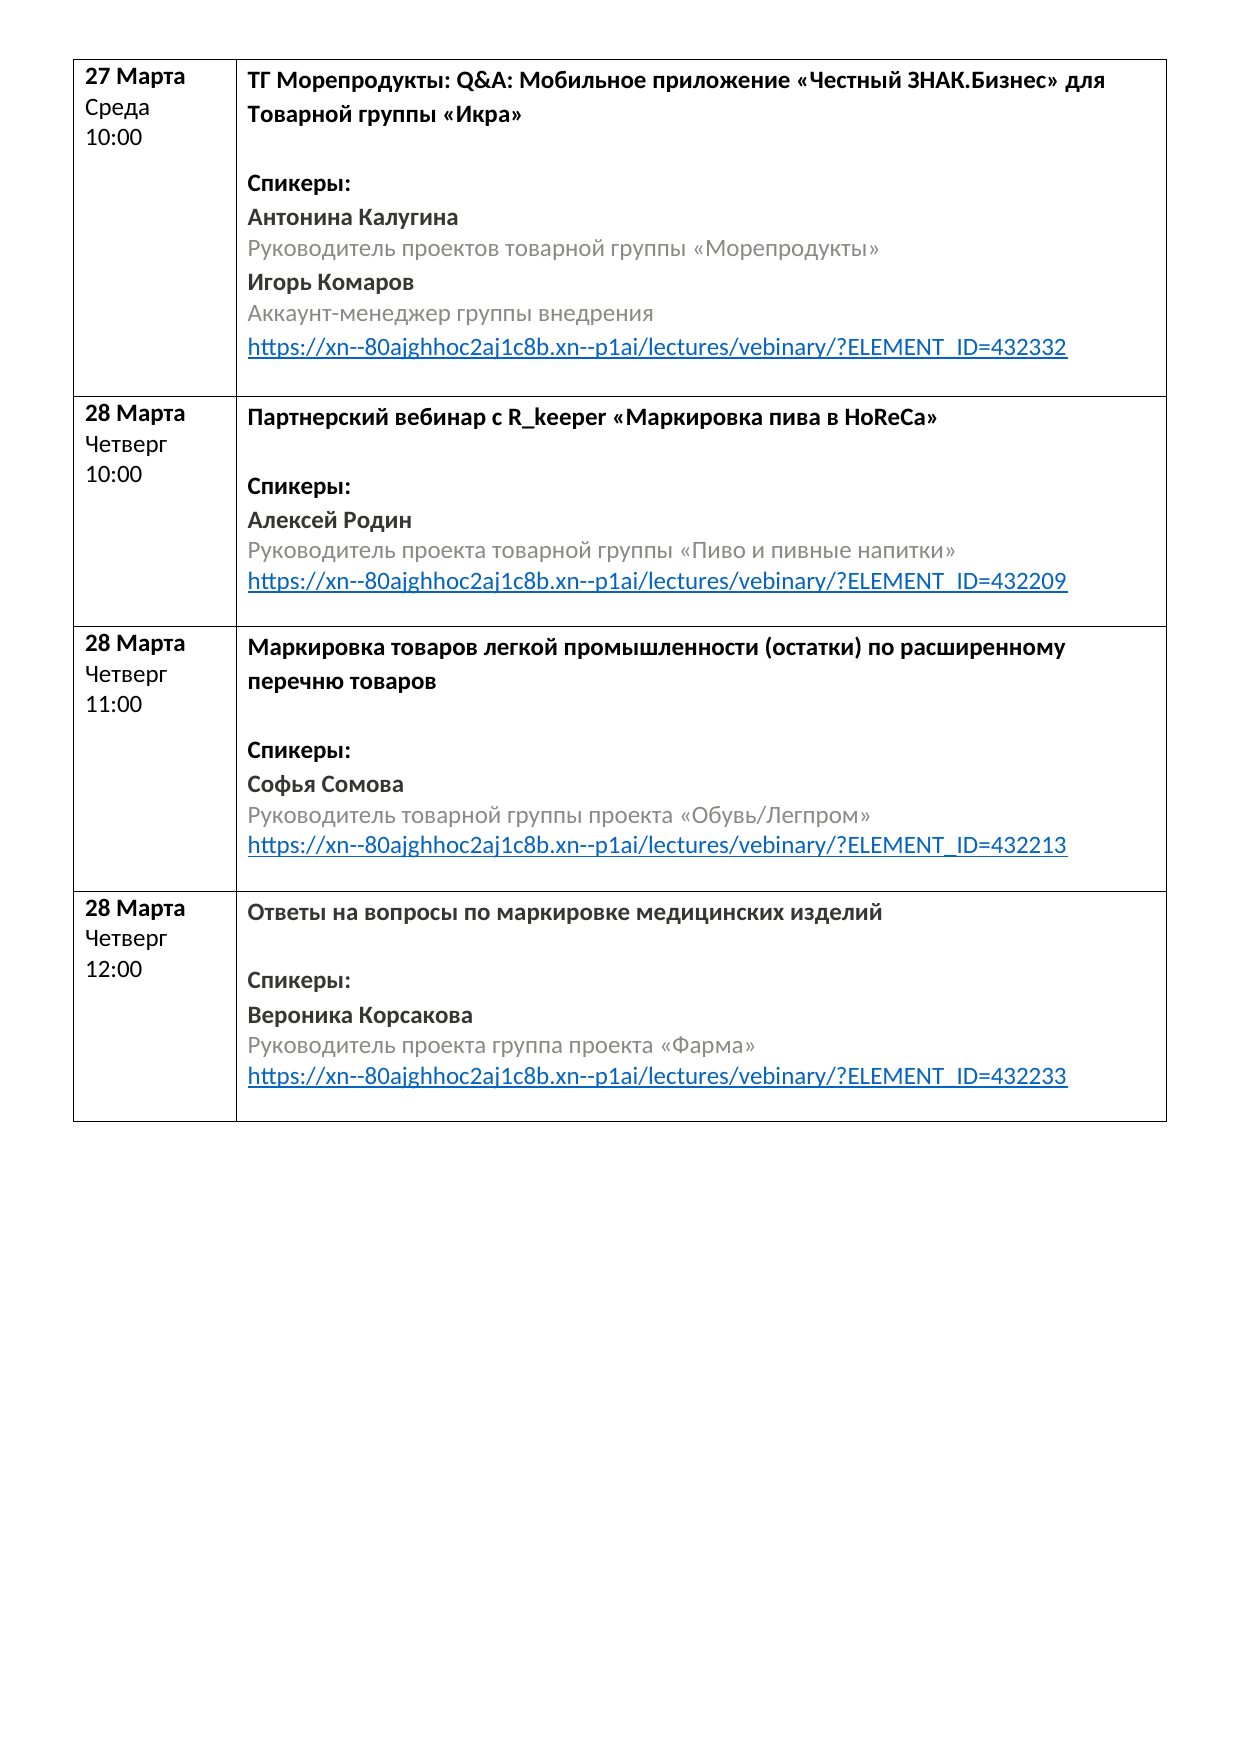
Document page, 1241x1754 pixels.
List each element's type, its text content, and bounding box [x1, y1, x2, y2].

table_cell Партнерский вебинар с R_keeper «Маркировка пива в HoReCa» Спикеры: Алексей Родин Руководитель проекта товарной группы «Пиво и пивные напитки» https://xn--80ajghhoc2aj1c8b.xn--p1ai/lectures/vebinary/?ELEMENT_ID=432209 [237, 397, 1166, 626]
table_cell 28 Марта Четверг 10:00 [74, 397, 236, 626]
table_cell ТГ Морепродукты: Q&A: Мобильное приложение «Честный ЗНАК.Бизнес» для Товарной группы «Икра» Спикеры: Антонина Калугина Руководитель проектов товарной группы «Морепродукты» Игорь Комаров Аккаунт-менеджер группы внедрения https://xn--80ajghhoc2aj1c8b.xn--p1ai/lectures/vebinary/?ELEMENT_ID=432332 [237, 60, 1166, 396]
table_cell Ответы на вопросы по маркировке медицинских изделий Спикеры: Вероника Корсакова Руководитель проекта группа проекта «Фарма» https://xn--80ajghhoc2aj1c8b.xn--p1ai/lectures/vebinary/?ELEMENT_ID=432233 [237, 892, 1166, 1121]
table_cell 28 Марта Четверг 12:00 [74, 892, 236, 1121]
table_cell 28 Марта Четверг 11:00 [74, 627, 236, 891]
table_cell Маркировка товаров легкой промышленности (остатки) по расширенному перечню товаров Спикеры: Софья Сомова Руководитель товарной группы проекта «Обувь/Легпром» https://xn--80ajghhoc2aj1c8b.xn--p1ai/lectures/vebinary/?ELEMENT_ID=432213 [237, 627, 1166, 891]
table_cell 27 Марта Среда 10:00 [74, 60, 236, 396]
